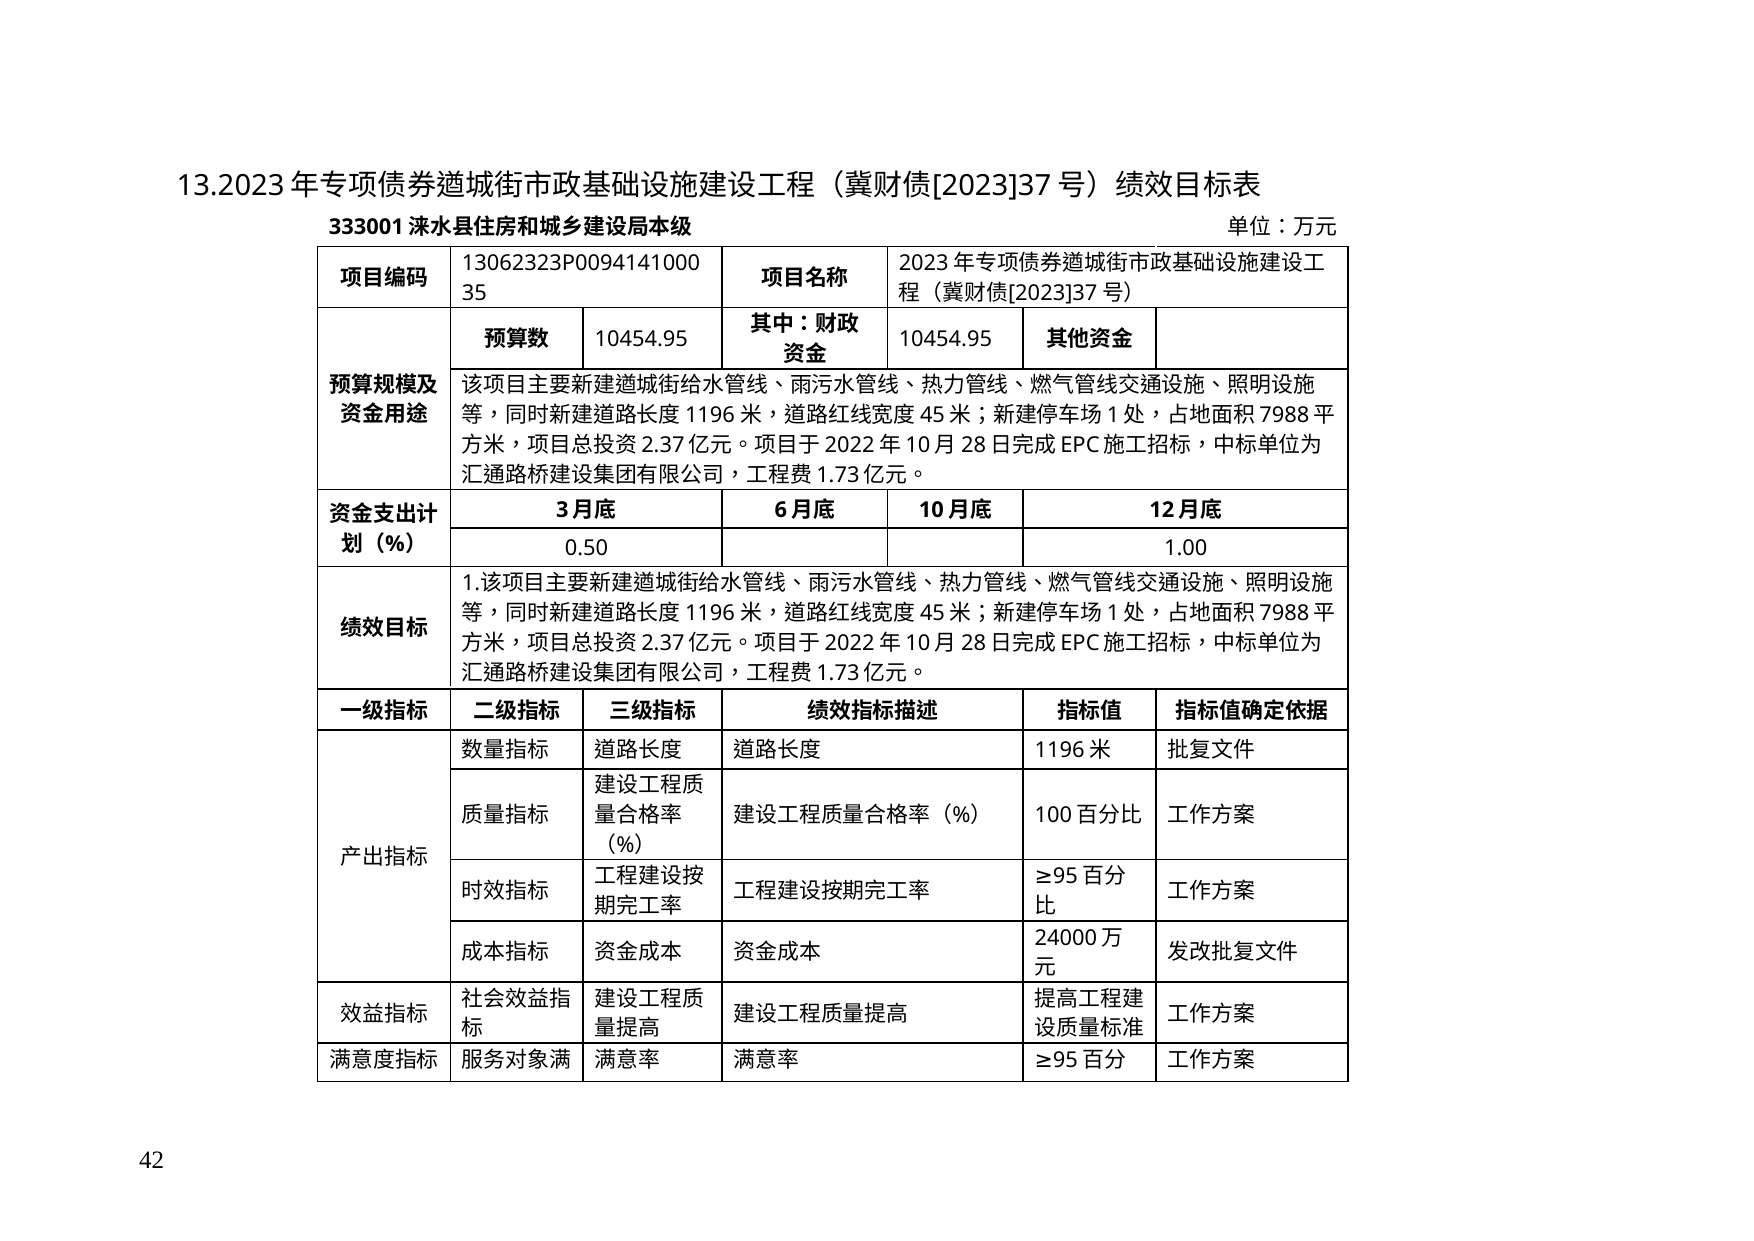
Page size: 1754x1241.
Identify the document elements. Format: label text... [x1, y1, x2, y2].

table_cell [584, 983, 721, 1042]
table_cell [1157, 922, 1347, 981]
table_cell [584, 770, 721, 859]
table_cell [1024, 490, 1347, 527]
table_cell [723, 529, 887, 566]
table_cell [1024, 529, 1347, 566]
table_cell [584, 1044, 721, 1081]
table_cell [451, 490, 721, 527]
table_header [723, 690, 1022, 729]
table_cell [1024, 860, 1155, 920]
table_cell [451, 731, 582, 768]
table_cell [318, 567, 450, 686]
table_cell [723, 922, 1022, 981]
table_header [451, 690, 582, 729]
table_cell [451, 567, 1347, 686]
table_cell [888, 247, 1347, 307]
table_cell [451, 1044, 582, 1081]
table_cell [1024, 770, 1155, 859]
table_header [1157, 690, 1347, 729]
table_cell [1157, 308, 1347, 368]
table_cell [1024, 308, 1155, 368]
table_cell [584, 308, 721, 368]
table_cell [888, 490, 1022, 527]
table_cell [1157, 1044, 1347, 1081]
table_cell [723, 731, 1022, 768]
text 13.2023年专项债券遒城街市政基础设施建设工程（冀财债[2023]37号）绩效目标表 [118, 164, 1547, 204]
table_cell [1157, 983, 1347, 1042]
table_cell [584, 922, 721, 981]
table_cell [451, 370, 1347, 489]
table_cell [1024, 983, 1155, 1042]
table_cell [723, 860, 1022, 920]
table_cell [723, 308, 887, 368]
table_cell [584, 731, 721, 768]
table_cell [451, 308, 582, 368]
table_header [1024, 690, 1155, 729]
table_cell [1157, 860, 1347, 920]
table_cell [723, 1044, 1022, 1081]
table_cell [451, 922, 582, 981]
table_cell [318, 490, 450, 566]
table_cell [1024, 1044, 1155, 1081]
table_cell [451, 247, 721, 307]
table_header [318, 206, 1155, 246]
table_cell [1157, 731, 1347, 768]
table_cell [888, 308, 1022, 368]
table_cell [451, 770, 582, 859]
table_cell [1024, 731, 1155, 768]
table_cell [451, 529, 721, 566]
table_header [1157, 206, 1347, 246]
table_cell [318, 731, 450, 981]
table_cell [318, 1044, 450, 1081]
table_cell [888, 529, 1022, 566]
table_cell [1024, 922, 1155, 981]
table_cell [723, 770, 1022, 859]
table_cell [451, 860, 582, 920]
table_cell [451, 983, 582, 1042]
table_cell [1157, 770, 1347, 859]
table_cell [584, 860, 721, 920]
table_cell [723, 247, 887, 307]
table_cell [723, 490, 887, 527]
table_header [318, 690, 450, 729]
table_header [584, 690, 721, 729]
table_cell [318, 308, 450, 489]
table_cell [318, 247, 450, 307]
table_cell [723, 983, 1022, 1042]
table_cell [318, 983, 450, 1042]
